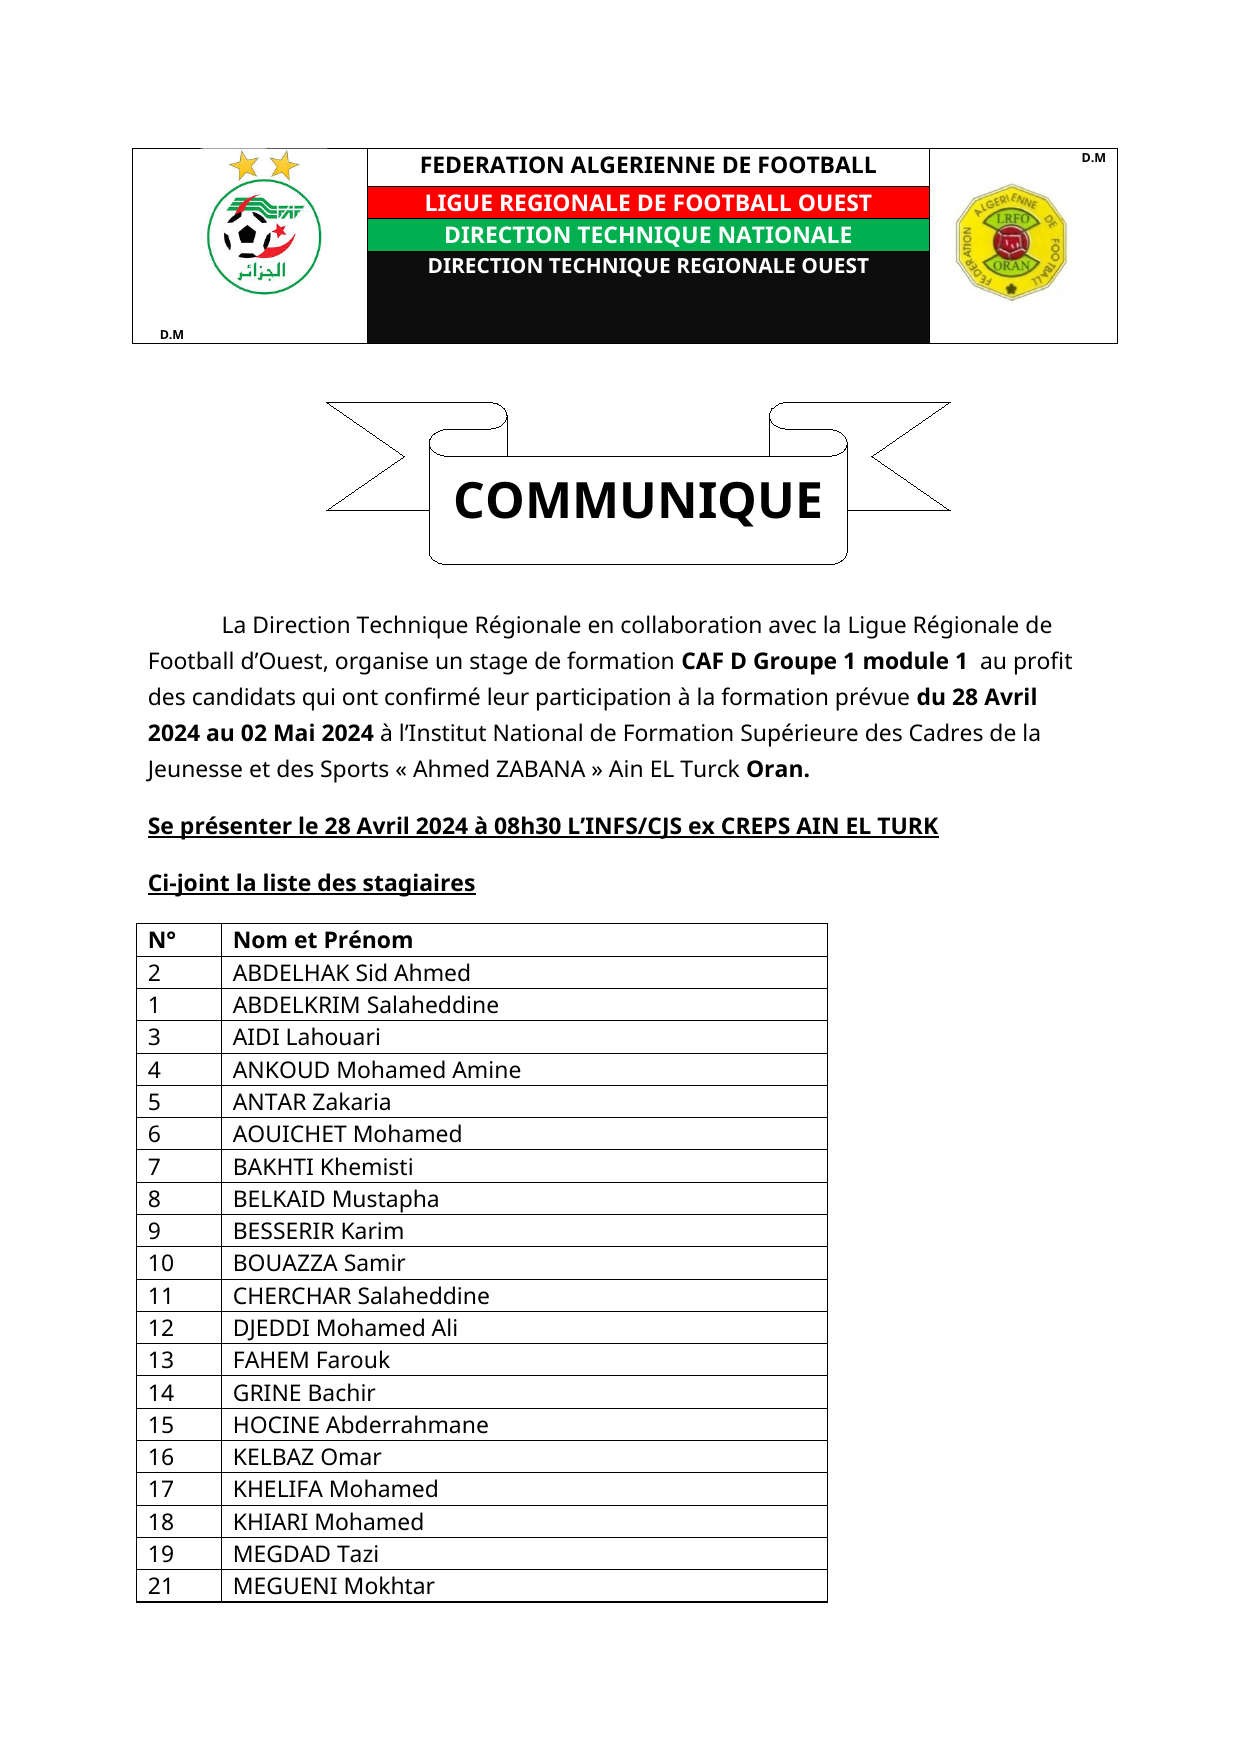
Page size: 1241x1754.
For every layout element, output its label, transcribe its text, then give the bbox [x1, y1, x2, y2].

table_cell 8 [137, 1183, 221, 1214]
table_cell 21 [137, 1570, 221, 1601]
table_cell DIRECTION TECHNIQUE REGIONALE OUEST [368, 252, 929, 343]
table_cell KELBAZ Omar [222, 1441, 827, 1472]
text La Direction Technique Régionale en collaboration avec la Ligue Régionale de Football d’Ouest, organise un stage de formation CAF D Groupe 1 module 1 au profit des candidats qui ont confirmé leur participation à la formation prévue du 28 Avril 2024 au 02 Mai 2024 à l’Institut National de Formation Supérieure des Cadres de la Jeunesse et des Sports « Ahmed ZABANA » Ain EL Turck Oran. [148, 609, 1093, 784]
table_cell 4 [137, 1054, 221, 1085]
table_cell LIGUE REGIONALE DE FOOTBALL OUEST [368, 187, 929, 218]
table_cell ABDELHAK Sid Ahmed [222, 957, 827, 988]
table_cell ABDELKRIM Salaheddine [222, 989, 827, 1020]
text Se présenter le 28 Avril 2024 à 08h30 L’INFS/CJS ex CREPS AIN EL TURK [148, 810, 1093, 841]
table_cell MEGDAD Tazi [222, 1538, 827, 1569]
table_cell 2 [137, 957, 221, 988]
table_cell 16 [137, 1441, 221, 1472]
table_cell 1 [137, 989, 221, 1020]
text Ci-joint la liste des stagiaires [148, 867, 1093, 898]
table_cell 9 [137, 1215, 221, 1246]
table_cell DIRECTION TECHNIQUE NATIONALE [368, 219, 929, 251]
table_cell 10 [137, 1247, 221, 1278]
table_cell ANTAR Zakaria [222, 1086, 827, 1117]
table_cell 12 [137, 1312, 221, 1343]
table_cell FAHEM Farouk [222, 1344, 827, 1375]
table_cell BELKAID Mustapha [222, 1183, 827, 1214]
table_cell BESSERIR Karim [222, 1215, 827, 1246]
table_cell 5 [137, 1086, 221, 1117]
table_cell 11 [137, 1280, 221, 1311]
table_header D.M [133, 149, 367, 343]
table_header Nom et Prénom [222, 924, 827, 956]
table_header FEDERATION ALGERIENNE DE FOOTBALL [368, 149, 929, 186]
table_cell ANKOUD Mohamed Amine [222, 1054, 827, 1085]
table_cell AOUICHET Mohamed [222, 1118, 827, 1149]
table_cell 17 [137, 1473, 221, 1504]
table_cell KHIARI Mohamed [222, 1506, 827, 1537]
table_cell 13 [137, 1344, 221, 1375]
table_cell HOCINE Abderrahmane [222, 1409, 827, 1440]
table_cell GRINE Bachir [222, 1376, 827, 1408]
table_cell 7 [137, 1150, 221, 1182]
table_cell BOUAZZA Samir [222, 1247, 827, 1278]
table_cell 18 [137, 1506, 221, 1537]
table_cell MEGUENI Mokhtar [222, 1570, 827, 1601]
table_header N° [137, 924, 221, 956]
table_cell DJEDDI Mohamed Ali [222, 1312, 827, 1343]
picture [190, 148, 338, 297]
table_cell BAKHTI Khemisti [222, 1150, 827, 1182]
table_cell KHELIFA Mohamed [222, 1473, 827, 1504]
table_cell 19 [137, 1538, 221, 1569]
table_header D.M [930, 149, 1117, 343]
table_cell 3 [137, 1021, 221, 1052]
table_cell 15 [137, 1409, 221, 1440]
table_cell CHERCHAR Salaheddine [222, 1280, 827, 1311]
table_cell 6 [137, 1118, 221, 1149]
picture [942, 165, 1083, 312]
table_cell AIDI Lahouari [222, 1021, 827, 1052]
table_cell 14 [137, 1376, 221, 1408]
